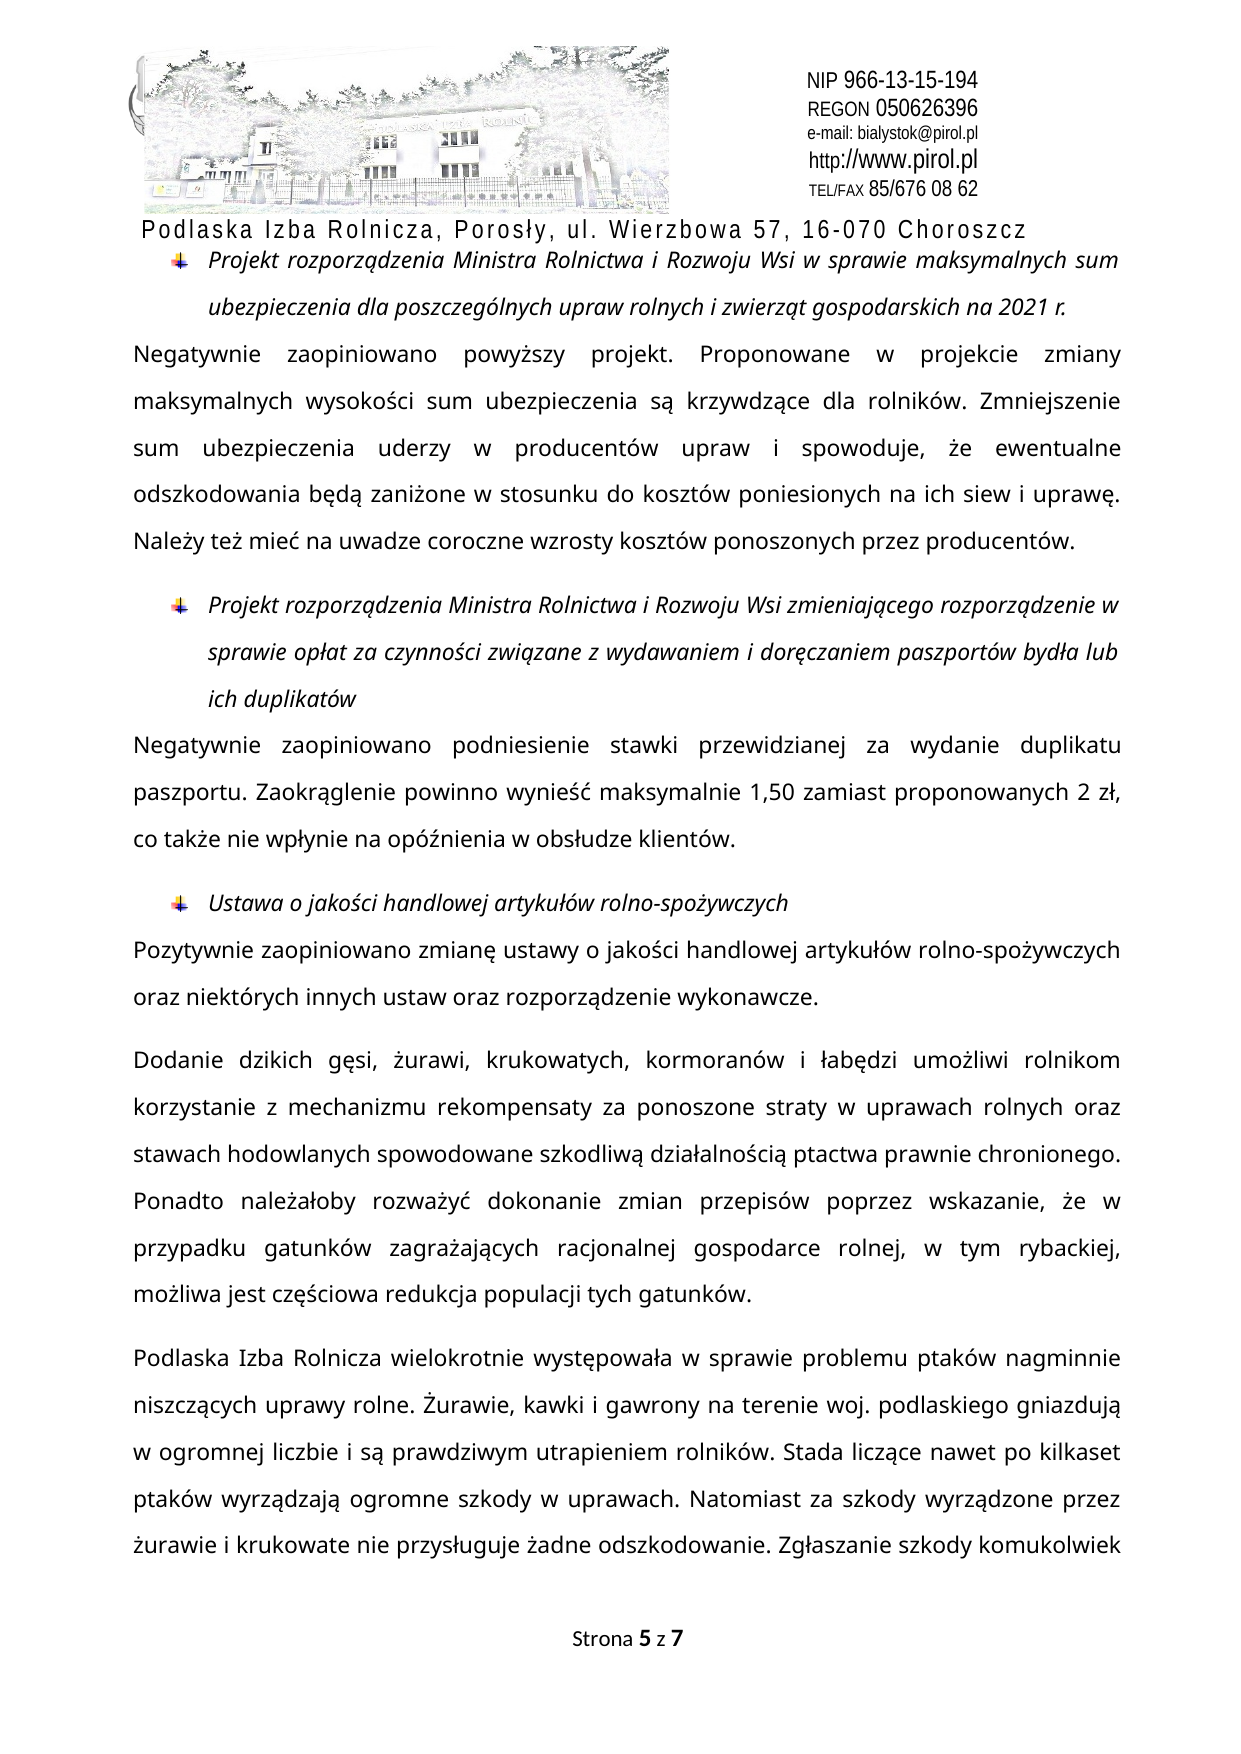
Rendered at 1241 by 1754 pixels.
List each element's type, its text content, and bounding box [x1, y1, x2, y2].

picture [171, 894, 188, 912]
text Dodanie dzikich gęsi, żurawi, krukowatych, kormoranów i łabędzi umożliwi rolnikom korzystanie z mechanizmu rekompensaty za ponoszone straty w uprawach rolnych oraz stawach hodowlanych spowodowane szkodliwą działalnością ptactwa prawnie chronionego. Ponadto należałoby rozważyć dokonanie zmian przepisów poprzez wskazanie, że w przypadku gatunków zagrażających racjonalnej gospodarce rolnej, w tym rybackiej, możliwa jest częściowa redukcja populacji tych gatunków. [133, 1044, 1122, 1309]
text Negatywnie zaopiniowano podniesienie stawki przewidzianej za wydanie duplikatu paszportu. Zaokrąglenie powinno wynieść maksymalnie 1,50 zamiast proponowanych 2 zł, co także nie wpłynie na opóźnienia w obsłudze klientów. [133, 729, 1122, 854]
text Negatywnie zaopiniowano powyższy projekt. Proponowane w projekcie zmiany maksymalnych wysokości sum ubezpieczenia są krzywdzące dla rolników. Zmniejszenie sum ubezpieczenia uderzy w producentów upraw i spowoduje, że ewentualne odszkodowania będą zaniżone w stosunku do kosztów poniesionych na ich siew i uprawę. Należy też mieć na uwadze coroczne wzrosty kosztów ponoszonych przez producentów. [133, 338, 1122, 556]
list Projekt rozporządzenia Ministra Rolnictwa i Rozwoju Wsi w sprawie maksymalnych sum ubezpieczenia dla poszczególnych upraw rolnych i zwierząt gospodarskich na 2021 r. [170, 244, 1122, 322]
picture [171, 251, 188, 269]
list Projekt rozporządzenia Ministra Rolnictwa i Rozwoju Wsi zmieniającego rozporządzenie w sprawie opłat za czynności związane z wydawaniem i doręczaniem paszportów bydła lub ich duplikatów [170, 589, 1122, 714]
text Pozytywnie zaopiniowano zmianę ustawy o jakości handlowej artykułów rolno-spożywczych oraz niektórych innych ustaw oraz rozporządzenie wykonawcze. [133, 933, 1122, 1012]
picture [144, 46, 671, 214]
list Ustawa o jakości handlowej artykułów rolno-spożywczych [170, 887, 1122, 918]
picture [171, 596, 188, 614]
